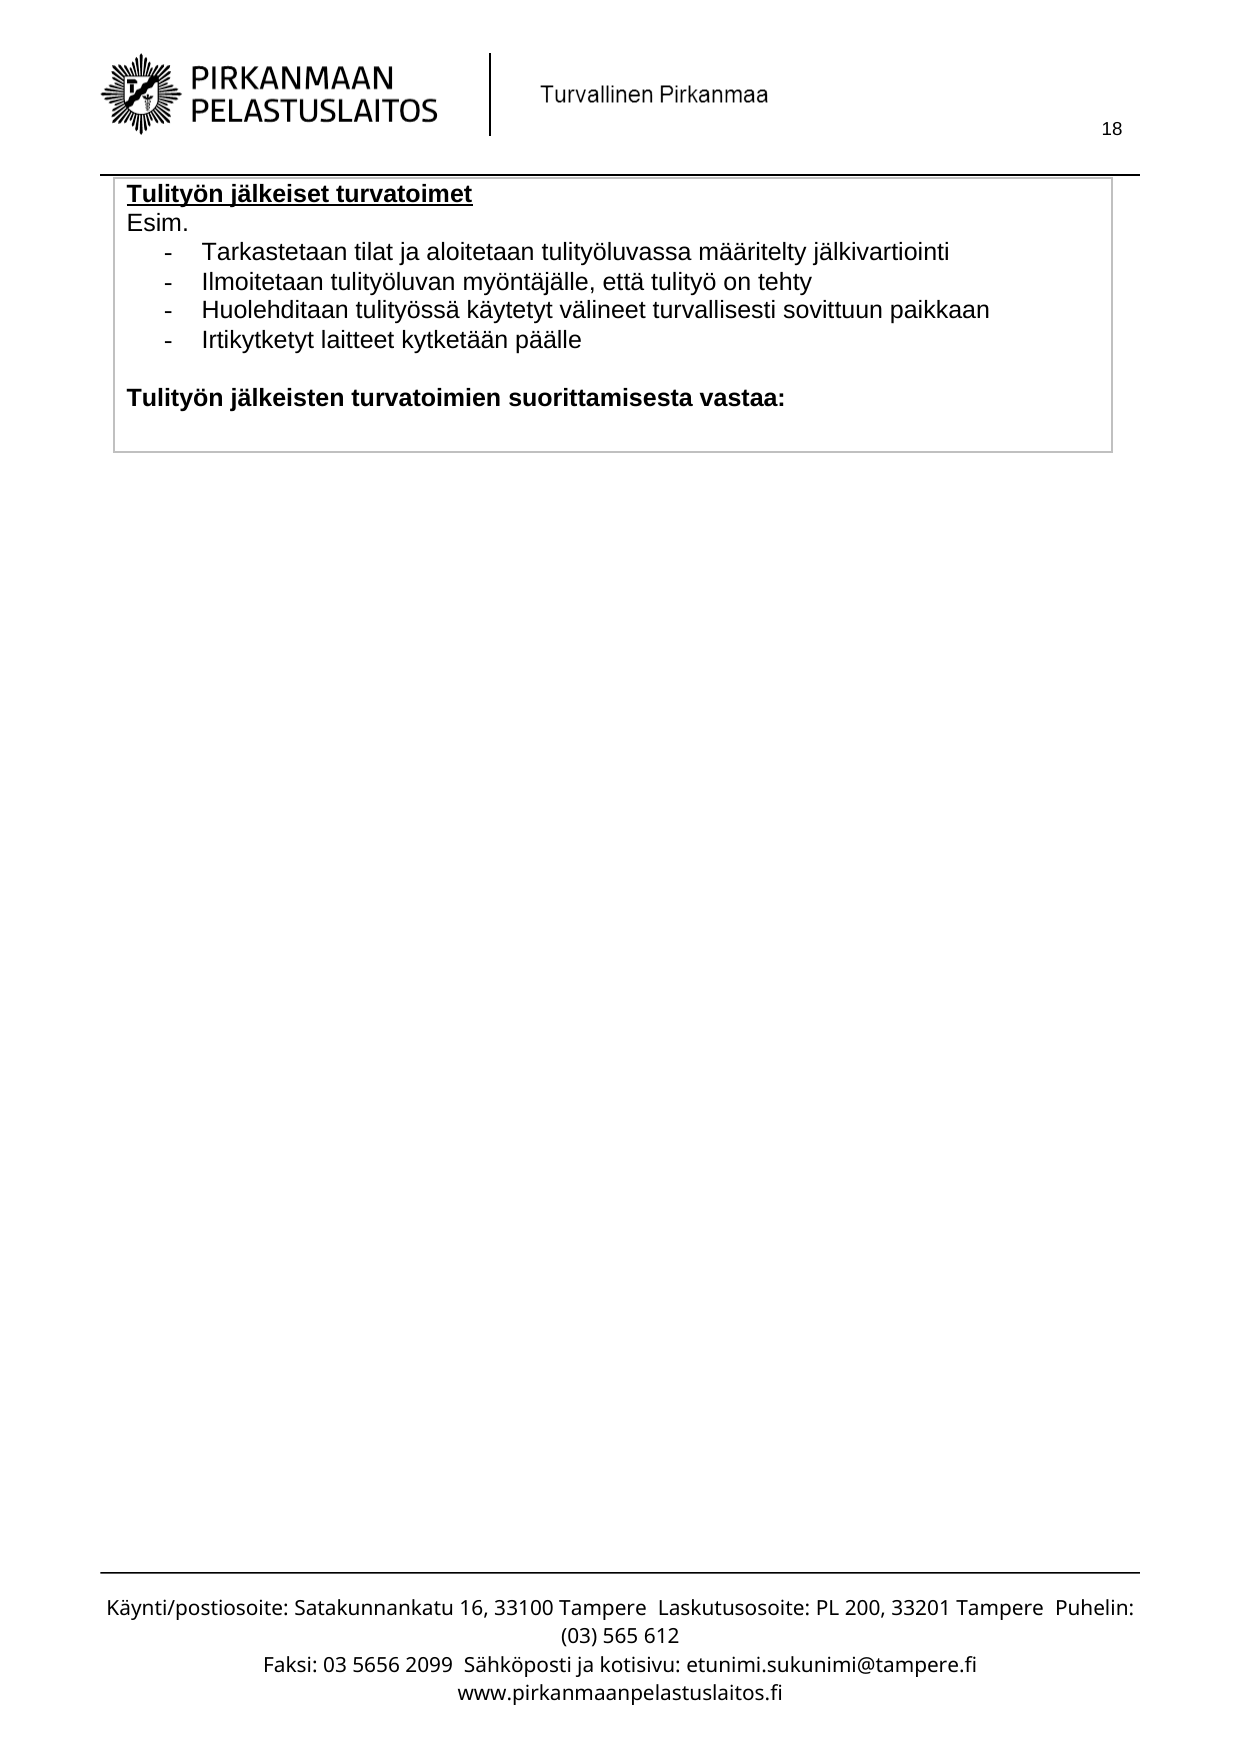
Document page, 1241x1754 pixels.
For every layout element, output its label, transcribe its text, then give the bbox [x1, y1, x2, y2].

table_cell Tulityön jälkeiset turvatoimet Esim. Tarkastetaan tilat ja aloitetaan tulityöluvassa määritelty jälkivartiointi Ilmoitetaan tulityöluvan myöntäjälle, että tulityö on tehty Huolehditaan tulityössä käytetyt välineet turvallisesti sovittuun paikkaan Irtikytketyt laitteet kytketään päälle Tulityön jälkeisten turvatoimien suorittamisesta vastaa: [115, 179, 1111, 451]
picture [100, 53, 985, 136]
